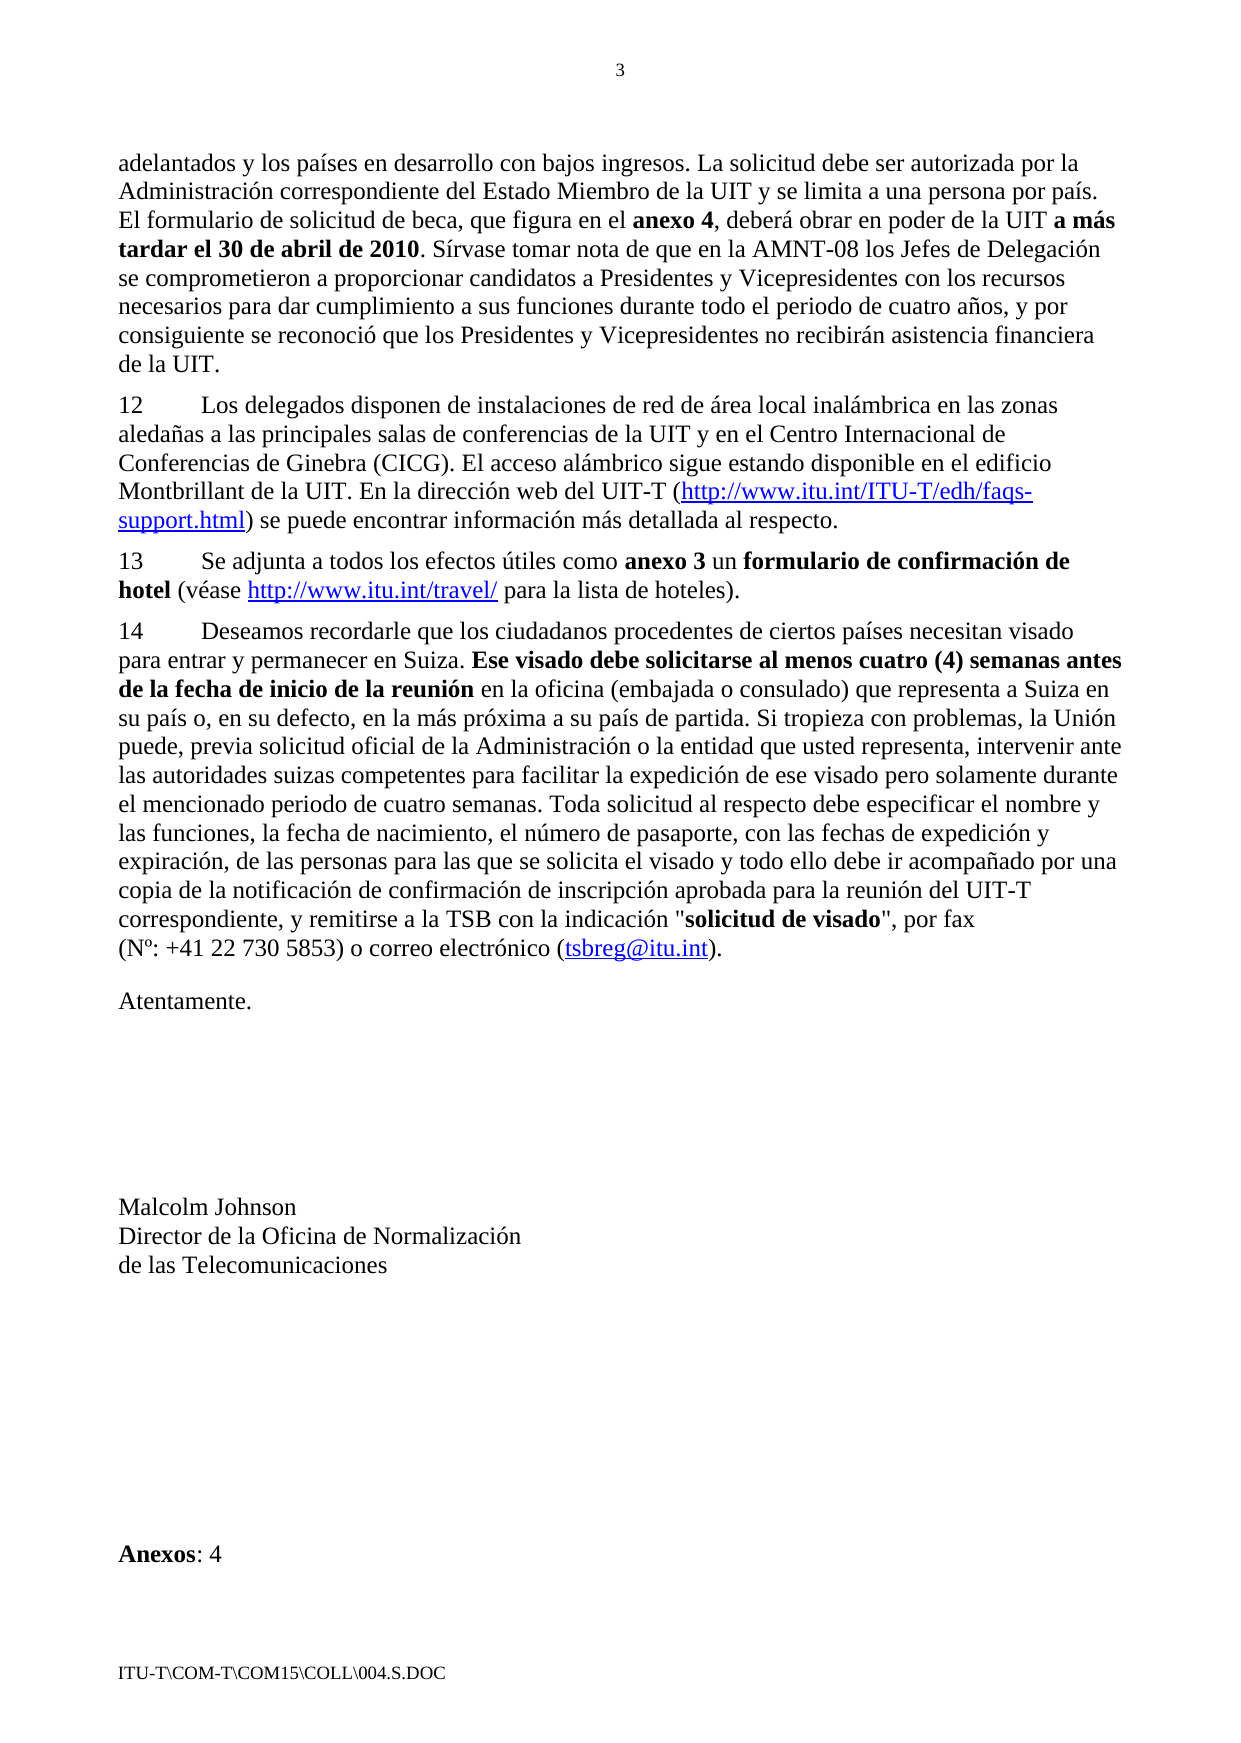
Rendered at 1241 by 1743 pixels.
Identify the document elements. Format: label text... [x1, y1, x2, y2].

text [118, 148, 1122, 378]
text 14 Deseamos recordarle que los ciudadanos procedentes de ciertos países necesitan visado para entrar y permanecer en Suiza. Ese visado debe solicitarse al menos cuatro (4) semanas antes de la fecha de inicio de la reunión en la oficina (embajada o consulado) que representa a Suiza en su país o, en su defecto, en la más próxima a su país de partida. Si tropieza con problemas, la Unión puede, previa solicitud oficial de la Administración o la entidad que usted representa, intervenir ante las autoridades suizas competentes para facilitar la expedición de ese visado pero solamente durante el mencionado periodo de cuatro semanas. Toda solicitud al respecto debe especificar el nombre y las funciones, la fecha de nacimiento, el número de pasaporte, con las fechas de expedición y expiración, de las personas para las que se solicita el visado y todo ello debe ir acompañado por una copia de la notificación de confirmación de inscripción aprobada para la reunión del UIT-T correspondiente, y remitirse a la TSB con la indicación "solicitud de visado", por fax (Nº: +41 22 730 5853) o correo electrónico (tsbreg@itu.int). [118, 616, 1122, 961]
text 12 Los delegados disponen de instalaciones de red de área local inalámbrica en las zonas aledañas a las principales salas de conferencias de la UIT y en el Centro Internacional de Conferencias de Ginebra (CICG). El acceso alámbrico sigue estando disponible en el edificio Montbrillant de la UIT. En la dirección web del UIT-T (http://www.itu.int/ITU-T/edh/faqs-support.html) se puede encontrar información más detallada al respecto. [118, 390, 1122, 534]
text Anexos: 4 [118, 1539, 1122, 1567]
text Atentamente. [118, 986, 1112, 1015]
text 13 Se adjunta a todos los efectos útiles como anexo 3 un formulario de confirmación de hotel (véase http://www.itu.int/travel/ para la lista de hoteles). [118, 546, 1122, 604]
text Malcolm Johnson Director de la Oficina de Normalización de las Telecomunicaciones [118, 1192, 1113, 1279]
